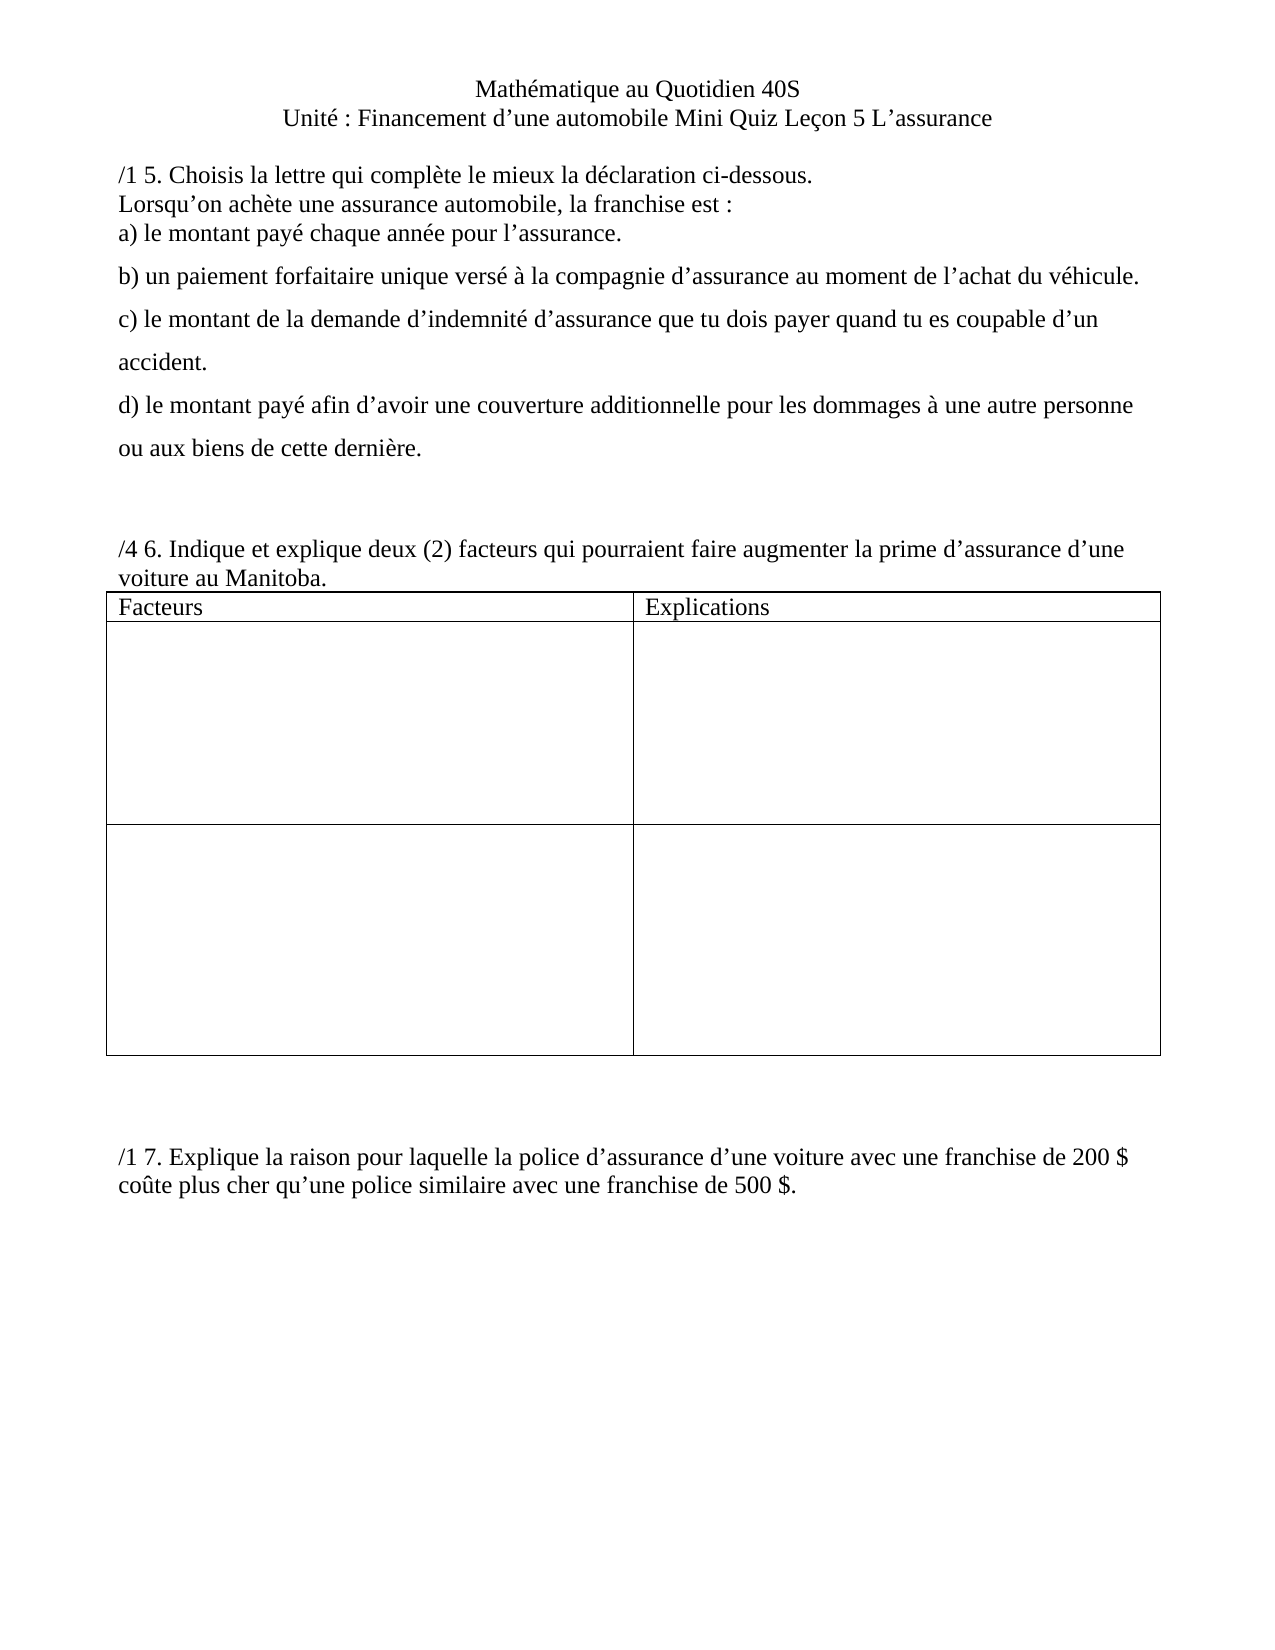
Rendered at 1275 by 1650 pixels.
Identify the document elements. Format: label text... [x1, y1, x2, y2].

table_cell [107, 825, 633, 1054]
table_cell [634, 825, 1160, 1054]
table_header Explications [634, 593, 1160, 621]
text c) le montant de la demande d’indemnité d’assurance que tu dois payer quand tu es coupable d’un accident. [118, 304, 1157, 376]
table_header Facteurs [107, 593, 633, 621]
text a) le montant payé chaque année pour l’assurance. [118, 218, 1157, 246]
table_cell [634, 622, 1160, 823]
text /4 6. Indique et explique deux (2) facteurs qui pourraient faire augmenter la prime d’assurance d’une voiture au Manitoba. [118, 534, 1157, 591]
text /1 7. Explique la raison pour laquelle la police d’assurance d’une voiture avec une franchise de 200 $ coûte plus cher qu’une police similaire avec une franchise de 500 $. [118, 1142, 1157, 1199]
text Lorsqu’on achète une assurance automobile, la franchise est : [118, 189, 1157, 218]
text b) un paiement forfaitaire unique versé à la compagnie d’assurance au moment de l’achat du véhicule. [118, 261, 1157, 289]
text d) le montant payé afin d’avoir une couverture additionnelle pour les dommages à une autre personne ou aux biens de cette dernière. [118, 390, 1157, 462]
table_cell [107, 622, 633, 823]
text /1 5. Choisis la lettre qui complète le mieux la déclaration ci-dessous. [118, 160, 1157, 189]
